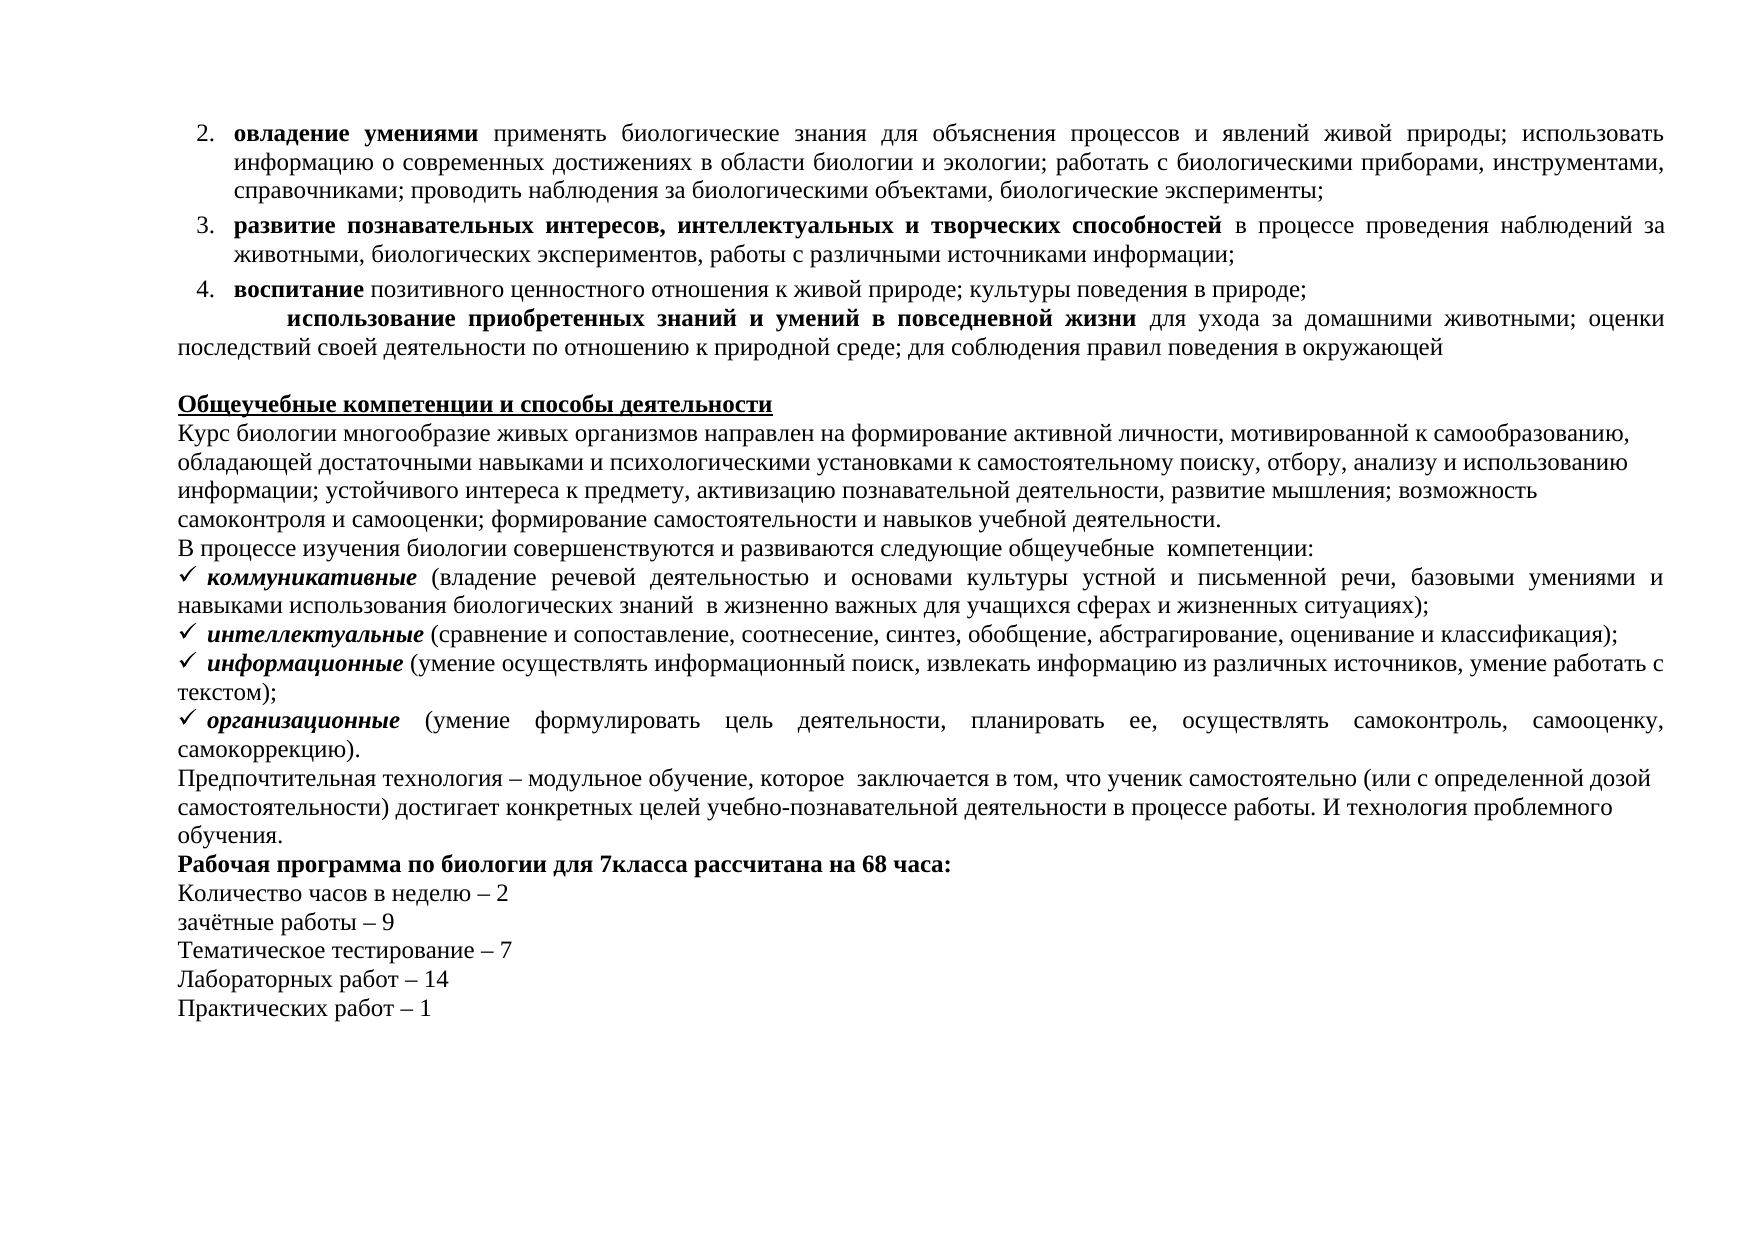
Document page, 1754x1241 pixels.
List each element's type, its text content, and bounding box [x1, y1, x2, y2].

text иcпользование приобретенных знаний и умений в повседневной жизни для ухода за домашними животными; оценки последствий своей деятельности по отношению к природной среде; для соблюдения правил поведения в окружающей [177, 303, 1665, 361]
text Курс биологии многообразие живых организмов направлен на формирование активной личности, мотивированной к самообразованию, обладающей достаточными навыками и психологическими установками к самостоятельному поиску, отбору, анализу и использованию информации; устойчивого интереса к предмету, активизацию познавательной деятельности, развитие мышления; возможность самоконтроля и самооценки; формирование самостоятельности и навыков учебной деятельности. [177, 418, 1665, 533]
list интеллектуальные (сравнение и сопоставление, соотнесение, синтез, обобщение, абстрагирование, оценивание и классификация); [177, 619, 1665, 648]
text зачётные работы – 9 [177, 907, 1665, 936]
list воспитание позитивного ценностного отношения к живой природе; культуры поведения в природе; [196, 274, 1665, 303]
list информационные (умение осуществлять информационный поиск, извлекать информацию из различных источников, умение работать с текстом); [177, 648, 1665, 706]
text Практических работ – 1 [177, 993, 1665, 1022]
text Количество часов в неделю – 2 [177, 878, 1665, 907]
list развитие познавательных интересов, интеллектуальных и творческих способностей в процессе проведения наблюдений за животными, биологических экспериментов, работы с различными источниками информации; [196, 211, 1665, 268]
text Рабочая программа по биологии для 7класса рассчитана на 68 часа: [177, 849, 1665, 878]
list организационные (умение формулировать цель деятельности, планировать ее, осуществлять самоконтроль, самооценку, самокоррекцию). [177, 706, 1665, 763]
text Общеучебные компетенции и способы деятельности [177, 389, 1665, 418]
text Предпочтительная технология – модульное обучение, которое заключается в том, что ученик самостоятельно (или с определенной дозой самостоятельности) достигает конкретных целей учебно-познавательной деятельности в процессе работы. И технология проблемного обучения. [177, 763, 1665, 849]
list коммуникативные (владение речевой деятельностью и основами культуры устной и письменной речи, базовыми умениями и навыками использования биологических знаний в жизненно важных для учащихся сферах и жизненных ситуациях); [177, 562, 1665, 619]
text Лабораторных работ – 14 [177, 964, 1665, 993]
list овладение умениями применять биологические знания для объяснения процессов и явлений живой природы; использовать информацию о современных достижениях в области биологии и экологии; работать с биологическими приборами, инструментами, справочниками; проводить наблюдения за биологическими объектами, биологические эксперименты; [196, 118, 1665, 204]
text В процессе изучения биологии совершенствуются и развиваются следующие общеучебные компетенции: [177, 533, 1665, 562]
text Тематическое тестирование – 7 [177, 936, 1665, 964]
